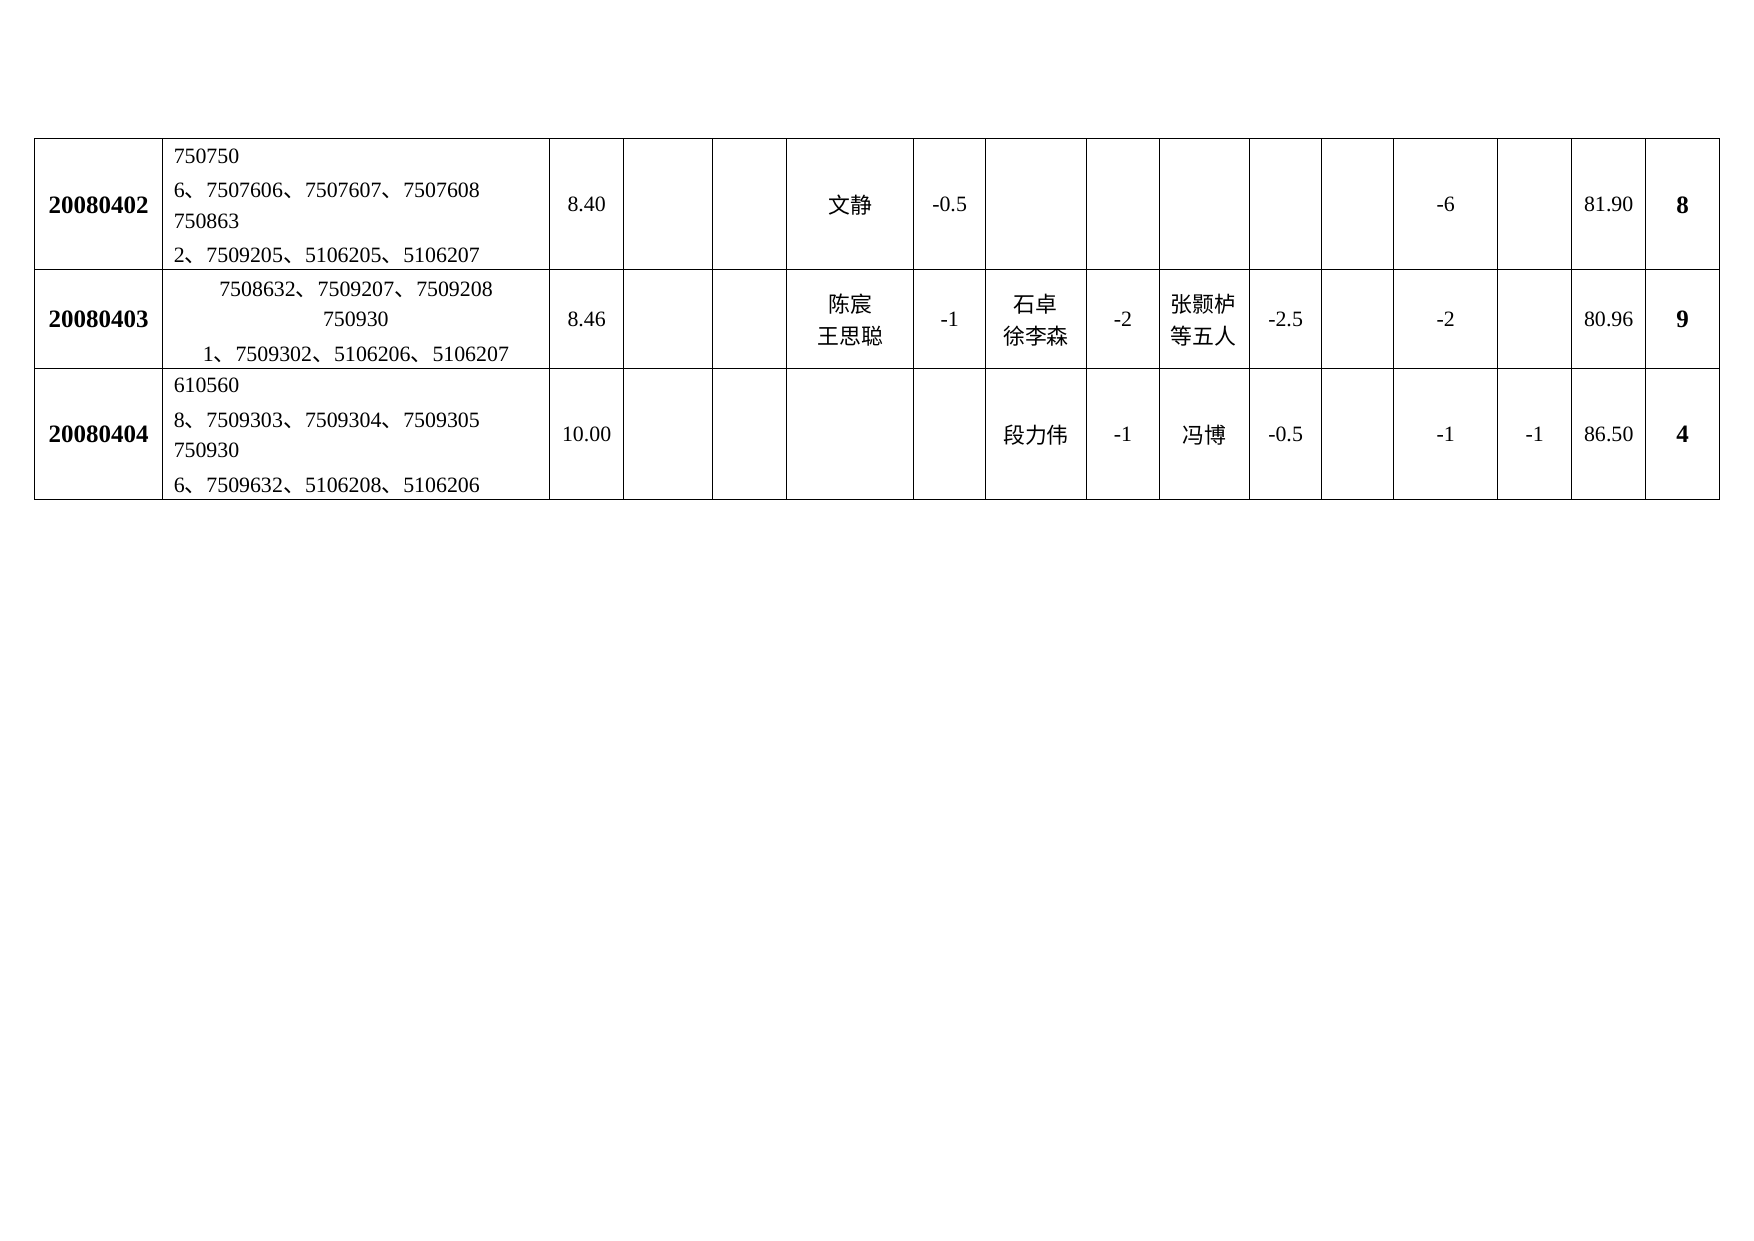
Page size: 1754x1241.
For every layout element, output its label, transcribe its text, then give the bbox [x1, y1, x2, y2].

table_cell -0.5 [1250, 369, 1321, 499]
table_cell -6 [1394, 139, 1497, 269]
table_cell -1 [914, 270, 985, 368]
table_cell 86.50 [1572, 369, 1645, 499]
table_cell [1498, 270, 1571, 368]
table_cell -2 [1394, 270, 1497, 368]
table_cell [713, 270, 786, 368]
table_cell [1322, 270, 1393, 368]
table_cell 81.90 [1572, 139, 1645, 269]
table_cell 80.96 [1572, 270, 1645, 368]
table_cell [1087, 139, 1159, 269]
table_cell [713, 139, 786, 269]
table_cell 8.46 [550, 270, 623, 368]
table_cell 20080402 [35, 139, 162, 269]
table_cell 7507506、7507606、7507607、7507608 7508632、7509205、5106205、5106207 [163, 139, 549, 269]
table_cell [713, 369, 786, 499]
table_cell -2 [1087, 270, 1159, 368]
table_cell 8.40 [550, 139, 623, 269]
table_cell [1322, 139, 1393, 269]
table_cell [914, 369, 985, 499]
table_cell -1 [1087, 369, 1159, 499]
table_cell [624, 139, 712, 269]
table_cell 陈宸 王思聪 [787, 270, 913, 368]
table_cell 段力伟 [986, 369, 1086, 499]
table_cell 冯博 [1160, 369, 1249, 499]
table_cell 张颢栌 等五人 [1160, 270, 1249, 368]
table_cell 石卓 徐李森 [986, 270, 1086, 368]
table_cell [986, 139, 1086, 269]
table_cell [624, 270, 712, 368]
table_cell 8 [1646, 139, 1719, 269]
table_cell [624, 369, 712, 499]
table_cell [787, 369, 913, 499]
table_cell [1250, 139, 1321, 269]
table_cell 6105608、7509303、7509304、7509305 7509306、7509632、5106208、5106206 [163, 369, 549, 499]
table_cell 文静 [787, 139, 913, 269]
table_cell -1 [1394, 369, 1497, 499]
table_cell -1 [1498, 369, 1571, 499]
table_cell 4 [1646, 369, 1719, 499]
table_cell 10.00 [550, 369, 623, 499]
table_cell 20080403 [35, 270, 162, 368]
table_cell 7508632、7509207、7509208 7509301、7509302、5106206、5106207 [163, 270, 549, 368]
table_cell 20080404 [35, 369, 162, 499]
table_cell 9 [1646, 270, 1719, 368]
table_cell [1498, 139, 1571, 269]
table_cell -0.5 [914, 139, 985, 269]
table_cell -2.5 [1250, 270, 1321, 368]
table_cell [1160, 139, 1249, 269]
table_cell [1322, 369, 1393, 499]
